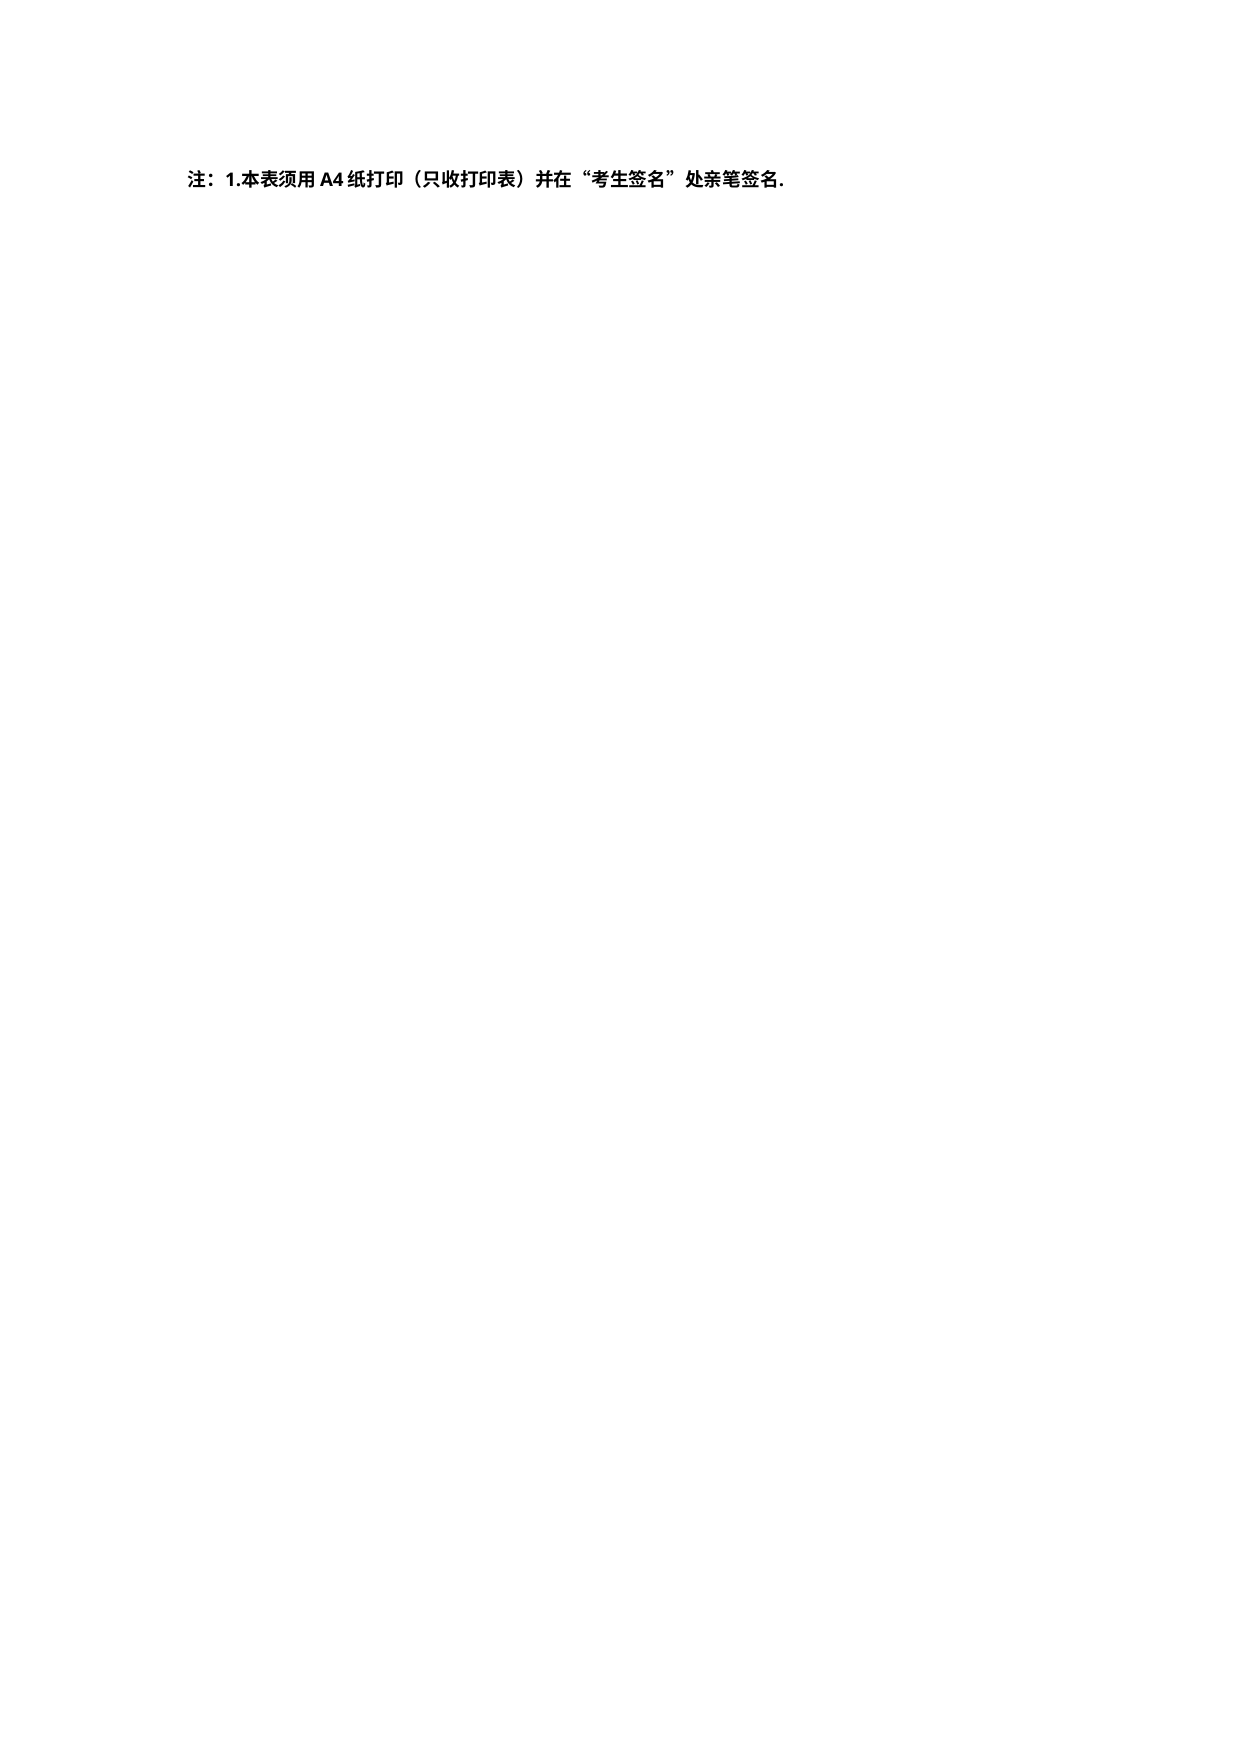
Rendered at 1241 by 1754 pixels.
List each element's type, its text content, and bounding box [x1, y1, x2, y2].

text 注：1.本表须用A4纸打印（只收打印表）并在“考生签名”处亲笔签名. [187, 162, 1053, 194]
